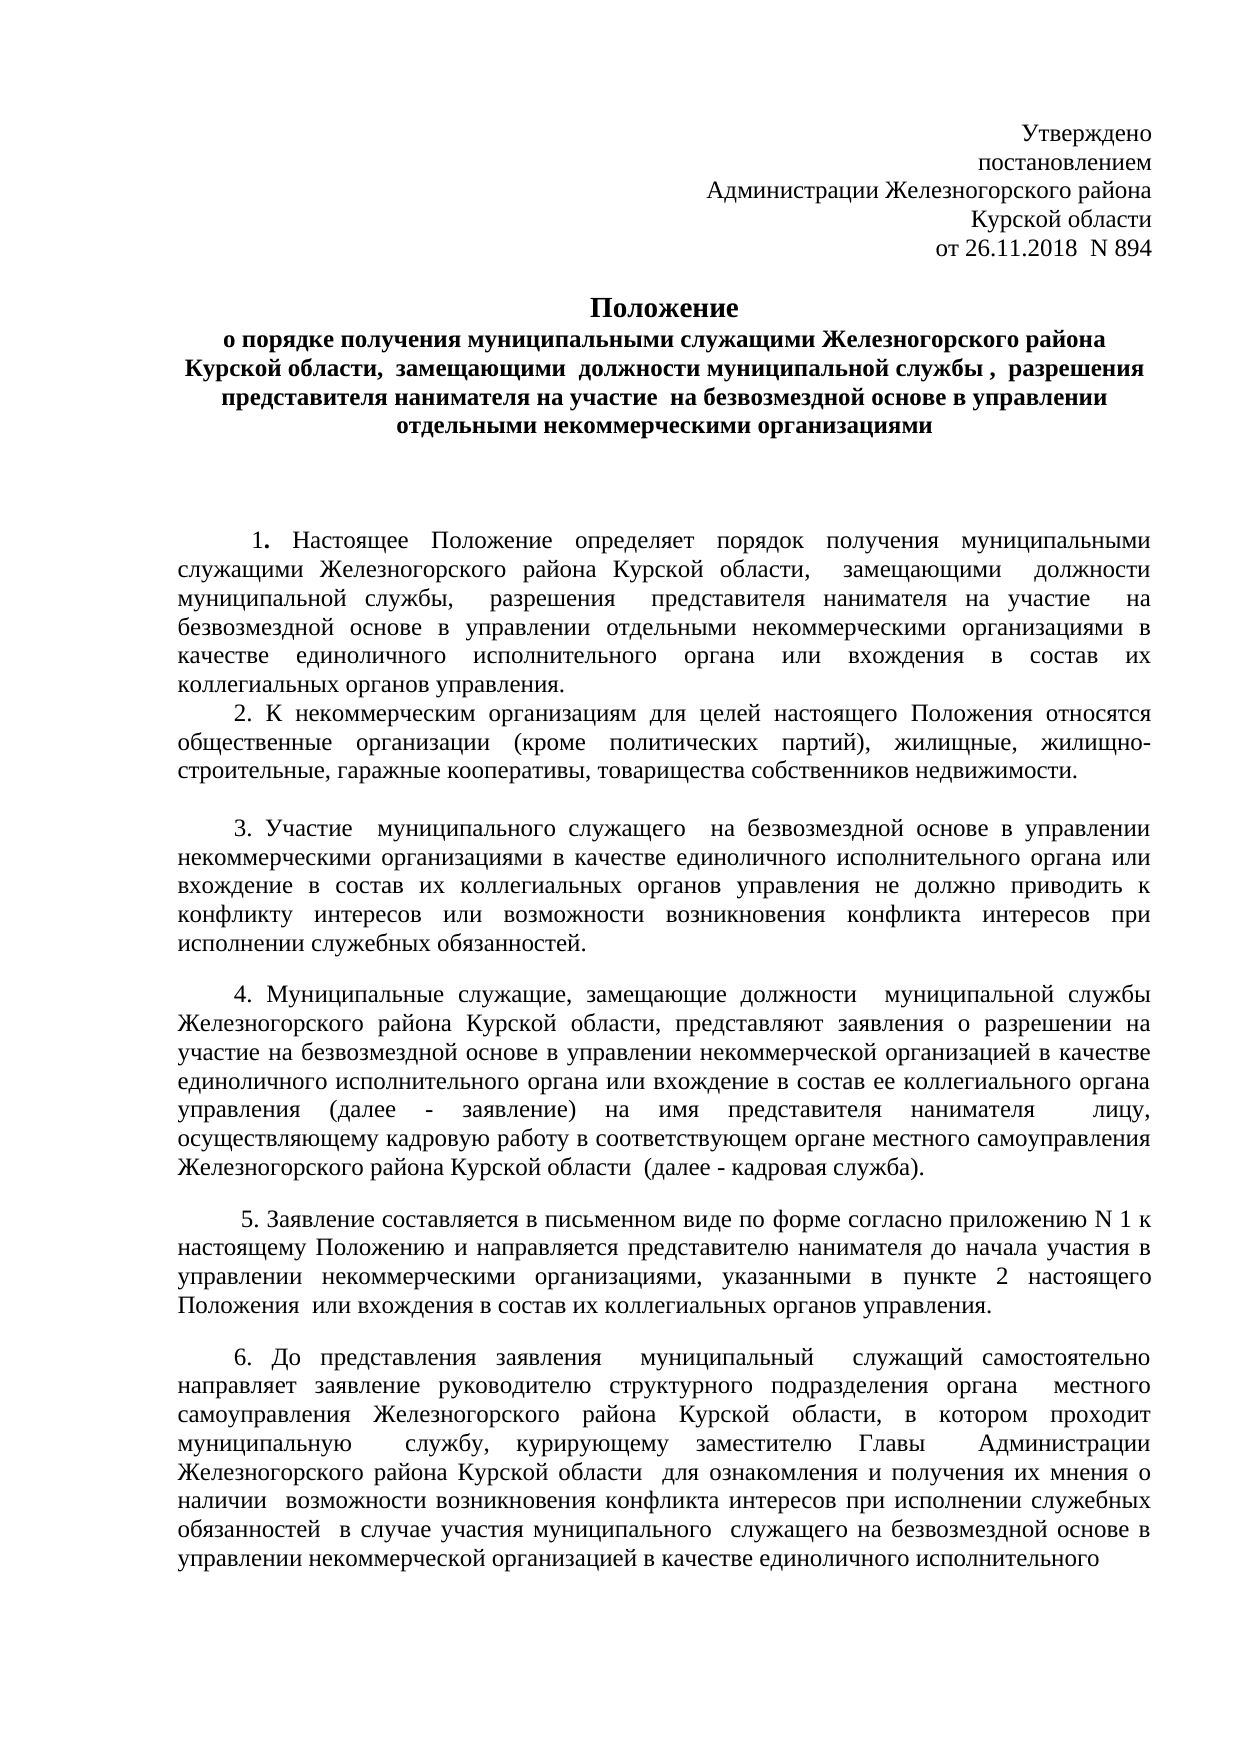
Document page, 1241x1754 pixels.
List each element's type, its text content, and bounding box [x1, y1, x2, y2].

text Утверждено [177, 118, 1152, 147]
title Положение [177, 291, 1152, 324]
text 3. Участие муниципального служащего на безвозмездной основе в управлении некоммерческими организациями в качестве единоличного исполнительного органа или вхождение в состав их коллегиальных органов управления не должно приводить к конфликту интересов или возможности возникновения конфликта интересов при исполнении служебных обязанностей. [177, 813, 1152, 957]
text 5. Заявление составляется в письменном виде по форме согласно приложению N 1 к настоящему Положению и направляется представителю нанимателя до начала участия в управлении некоммерческими организациями, указанными в пункте 2 настоящего Положения или вхождения в состав их коллегиальных органов управления. [177, 1204, 1152, 1319]
text 4. Муниципальные служащие, замещающие должности муниципальной службы Железногорского района Курской области, представляют заявления о разрешении на участие на безвозмездной основе в управлении некоммерческой организацией в качестве единоличного исполнительного органа или вхождение в состав ее коллегиального органа управления (далее - заявление) на имя представителя нанимателя лицу, осуществляющему кадровую работу в соответствующем органе местного самоуправления Железногорского района Курской области (далее - кадровая служба). [177, 979, 1152, 1181]
text 6. До представления заявления муниципальный служащий самостоятельно направляет заявление руководителю структурного подразделения органа местного самоуправления Железногорского района Курской области, в котором проходит муниципальную службу, курирующему заместителю Главы Администрации Железногорского района Курской области для ознакомления и получения их мнения о наличии возможности возникновения конфликта интересов при исполнении служебных обязанностей в случае участия муниципального служащего на безвозмездной основе в управлении некоммерческой организацией в качестве единоличного исполнительного [177, 1342, 1152, 1572]
title о порядке получения муниципальными служащими Железногорского района Курской области, замещающими должности муниципальной службы , разрешения представителя нанимателя на участие на безвозмездной основе в управлении отдельными некоммерческими организациями [177, 324, 1152, 439]
text Курской области [177, 204, 1152, 233]
title 1. Настоящее Положение определяет порядок получения муниципальными служащими Железногорского района Курской области, замещающими должности муниципальной службы, разрешения представителя нанимателя на участие на безвозмездной основе в управлении отдельными некоммерческими организациями в качестве единоличного исполнительного органа или вхождения в состав их коллегиальных органов управления. [177, 525, 1152, 698]
text от 26.11.2018 N 894 [177, 233, 1152, 262]
text 2. К некоммерческим организациям для целей настоящего Положения относятся общественные организации (кроме политических партий), жилищные, жилищно-строительные, гаражные кооперативы, товарищества собственников недвижимости. [177, 698, 1152, 784]
text Администрации Железногорского района [177, 176, 1152, 204]
text постановлением [177, 147, 1152, 176]
